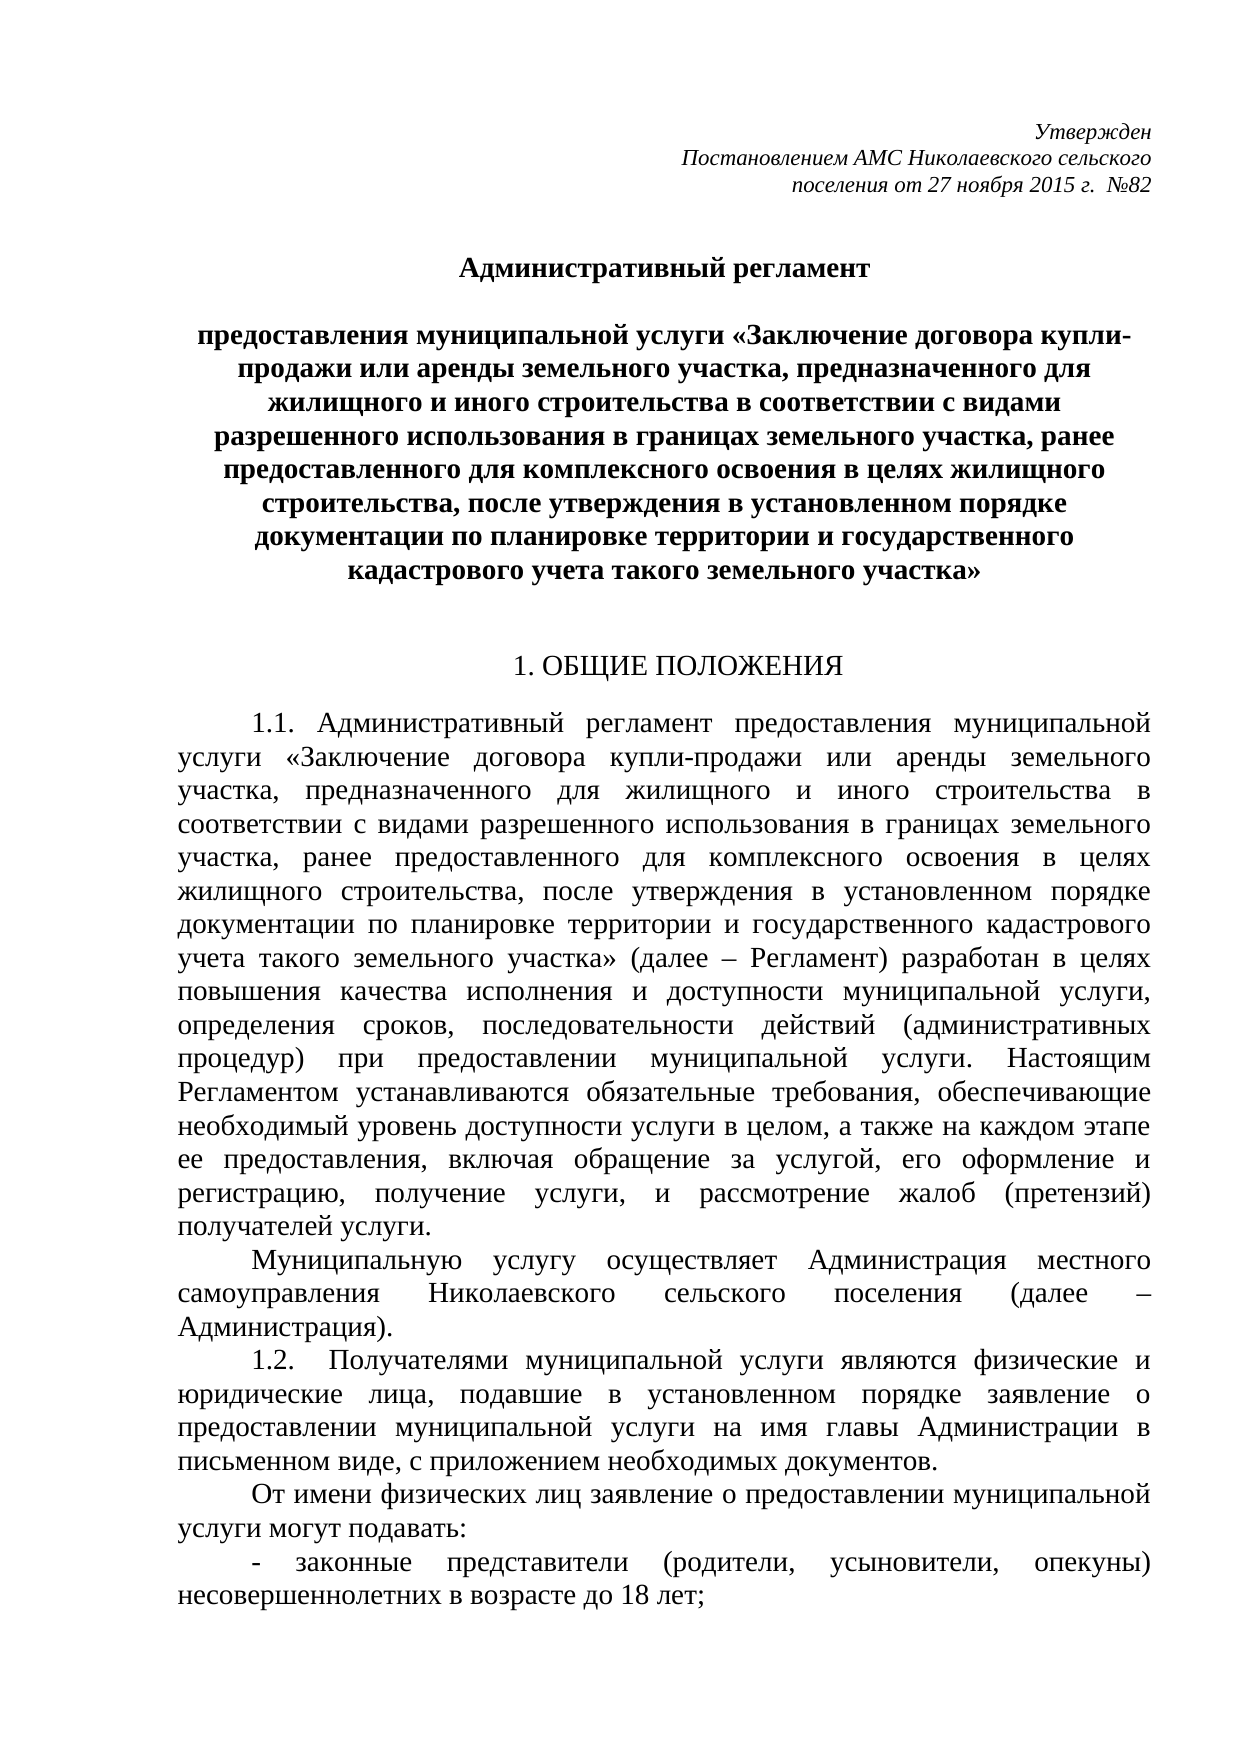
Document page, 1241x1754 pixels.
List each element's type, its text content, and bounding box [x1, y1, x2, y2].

text 1. ОБЩИЕ ПОЛОЖЕНИЯ [177, 648, 1152, 681]
title Административный регламент [177, 250, 1152, 283]
text Постановлением АМС Николаевского сельского [177, 144, 1152, 171]
text поселения от 27 ноября 2015 г. №82 [177, 171, 1152, 197]
text Муниципальную услугу осуществляет Администрация местного самоуправления Николаевского сельского поселения (далее – Администрация). [177, 1242, 1152, 1342]
text 1.1. Административный регламент предоставления муниципальной услуги «Заключение договора купли-продажи или аренды земельного участка, предназначенного для жилищного и иного строительства в соответствии с видами разрешенного использования в границах земельного участка, ранее предоставленного для комплексного освоения в целях жилищного строительства, после утверждения в установленном порядке документации по планировке территории и государственного кадастрового учета такого земельного участка» (далее – Регламент) разработан в целях повышения качества исполнения и доступности муниципальной услуги, определения сроков, последовательности действий (административных процедур) при предоставлении муниципальной услуги. Настоящим Регламентом устанавливаются обязательные требования, обеспечивающие необходимый уровень доступности услуги в целом, а также на каждом этапе ее предоставления, включая обращение за услугой, его оформление и регистрацию, получение услуги, и рассмотрение жалоб (претензий) получателей услуги. [177, 705, 1152, 1242]
text От имени физических лиц заявление о предоставлении муниципальной услуги могут подавать: [177, 1477, 1152, 1544]
text Утвержден [177, 118, 1152, 144]
title предоставления муниципальной услуги «Заключение договора купли-продажи или аренды земельного участка, предназначенного для жилищного и иного строительства в соответствии с видами разрешенного использования в границах земельного участка, ранее предоставленного для комплексного освоения в целях жилищного строительства, после утверждения в установленном порядке документации по планировке территории и государственного кадастрового учета такого земельного участка» [177, 317, 1152, 585]
text 1.2. Получателями муниципальной услуги являются физические и юридические лица, подавшие в установленном порядке заявление о предоставлении муниципальной услуги на имя главы Администрации в письменном виде, с приложением необходимых документов. [177, 1342, 1152, 1477]
text - законные представители (родители, усыновители, опекуны) несовершеннолетних в возрасте до 18 лет; [177, 1544, 1152, 1611]
